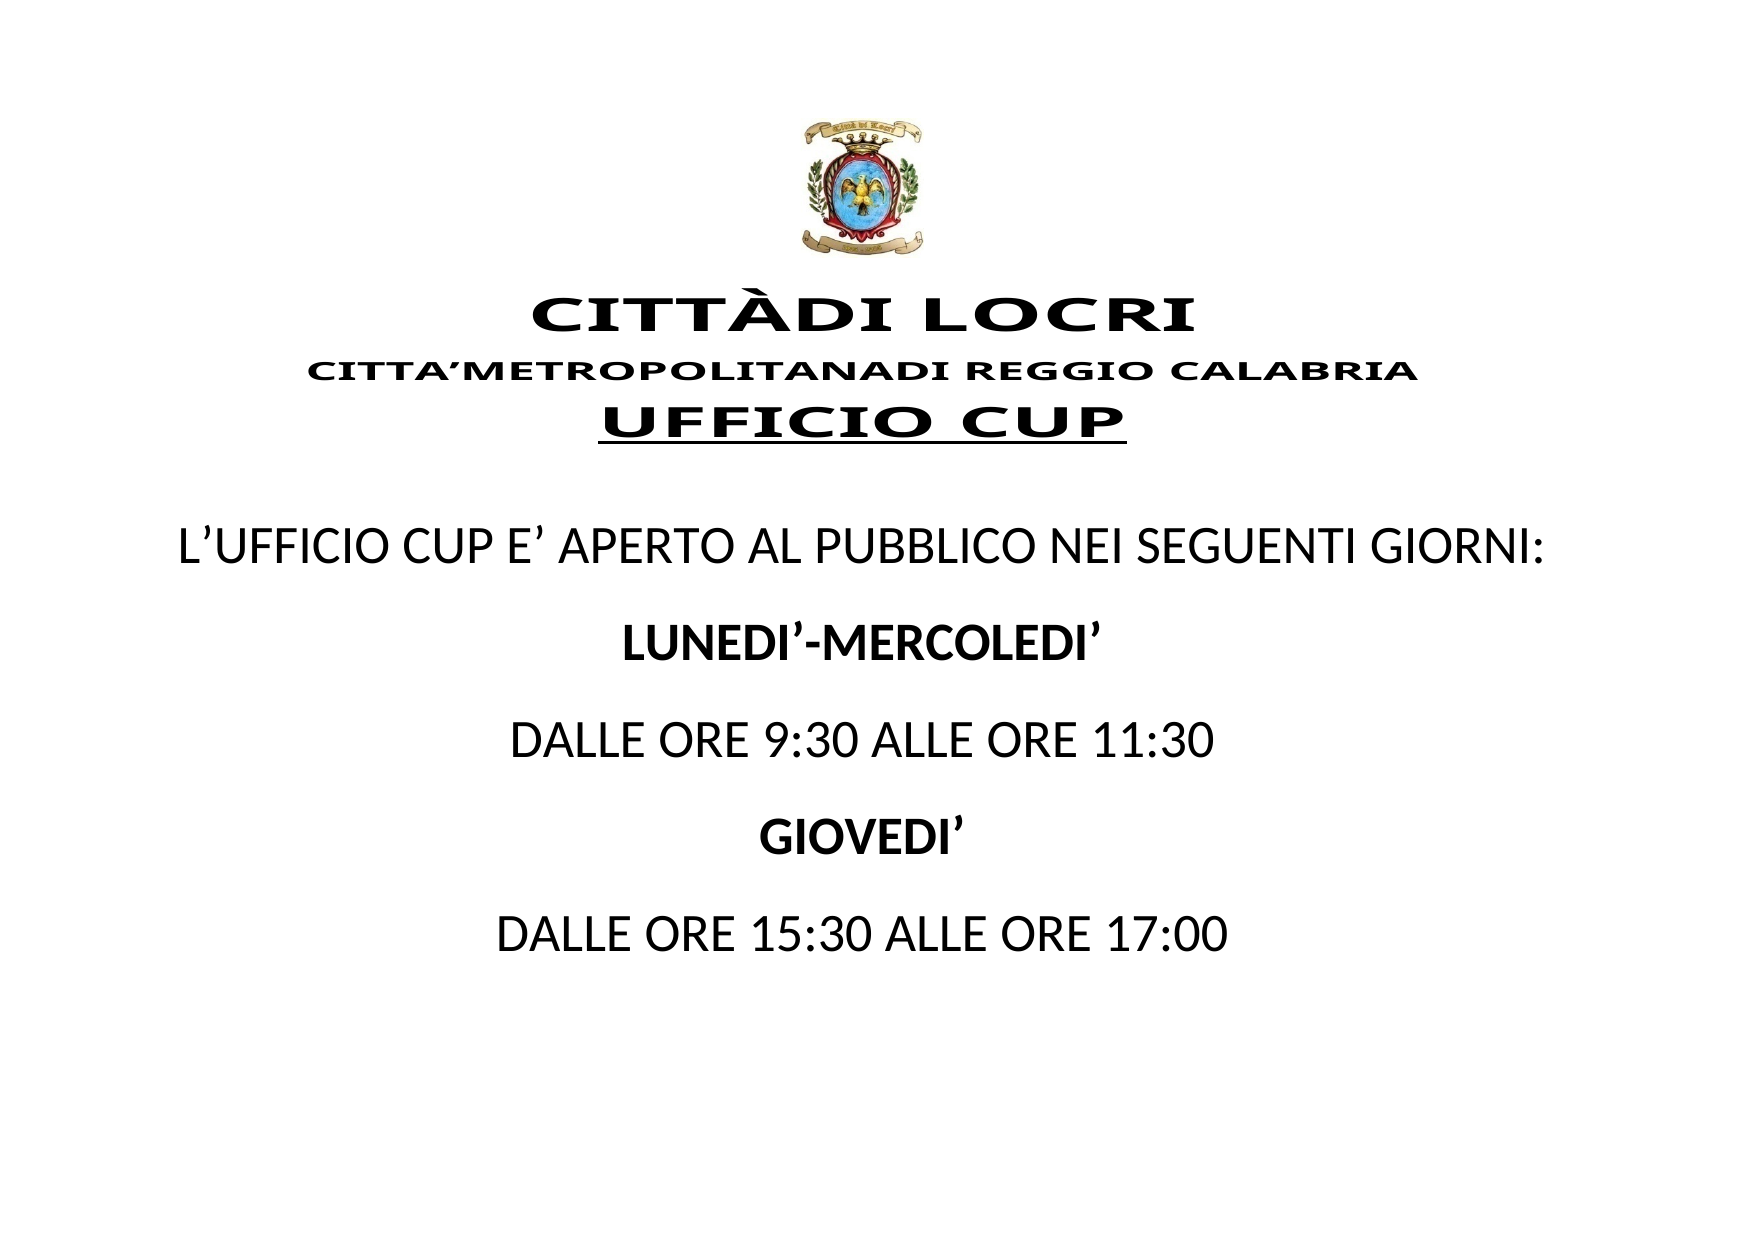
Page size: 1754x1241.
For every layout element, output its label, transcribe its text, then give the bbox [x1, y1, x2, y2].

text DALLE ORE 9:30 ALLE ORE 11:30 [118, 705, 1606, 771]
text UFFICIO CUP [118, 393, 1606, 450]
text DALLE ORE 15:30 ALLE ORE 17:00 [118, 899, 1606, 965]
picture [800, 118, 924, 258]
text GIOVEDI’ [118, 802, 1606, 868]
text L’UFFICIO CUP E’ APERTO AL PUBBLICO NEI SEGUENTI GIORNI: [118, 511, 1606, 577]
text LUNEDI’-MERCOLEDI’ [118, 608, 1606, 674]
text CITTÀDI LOCRI [118, 282, 1606, 344]
text CITTA’METROPOLITANADI REGGIO CALABRIA [118, 354, 1606, 388]
